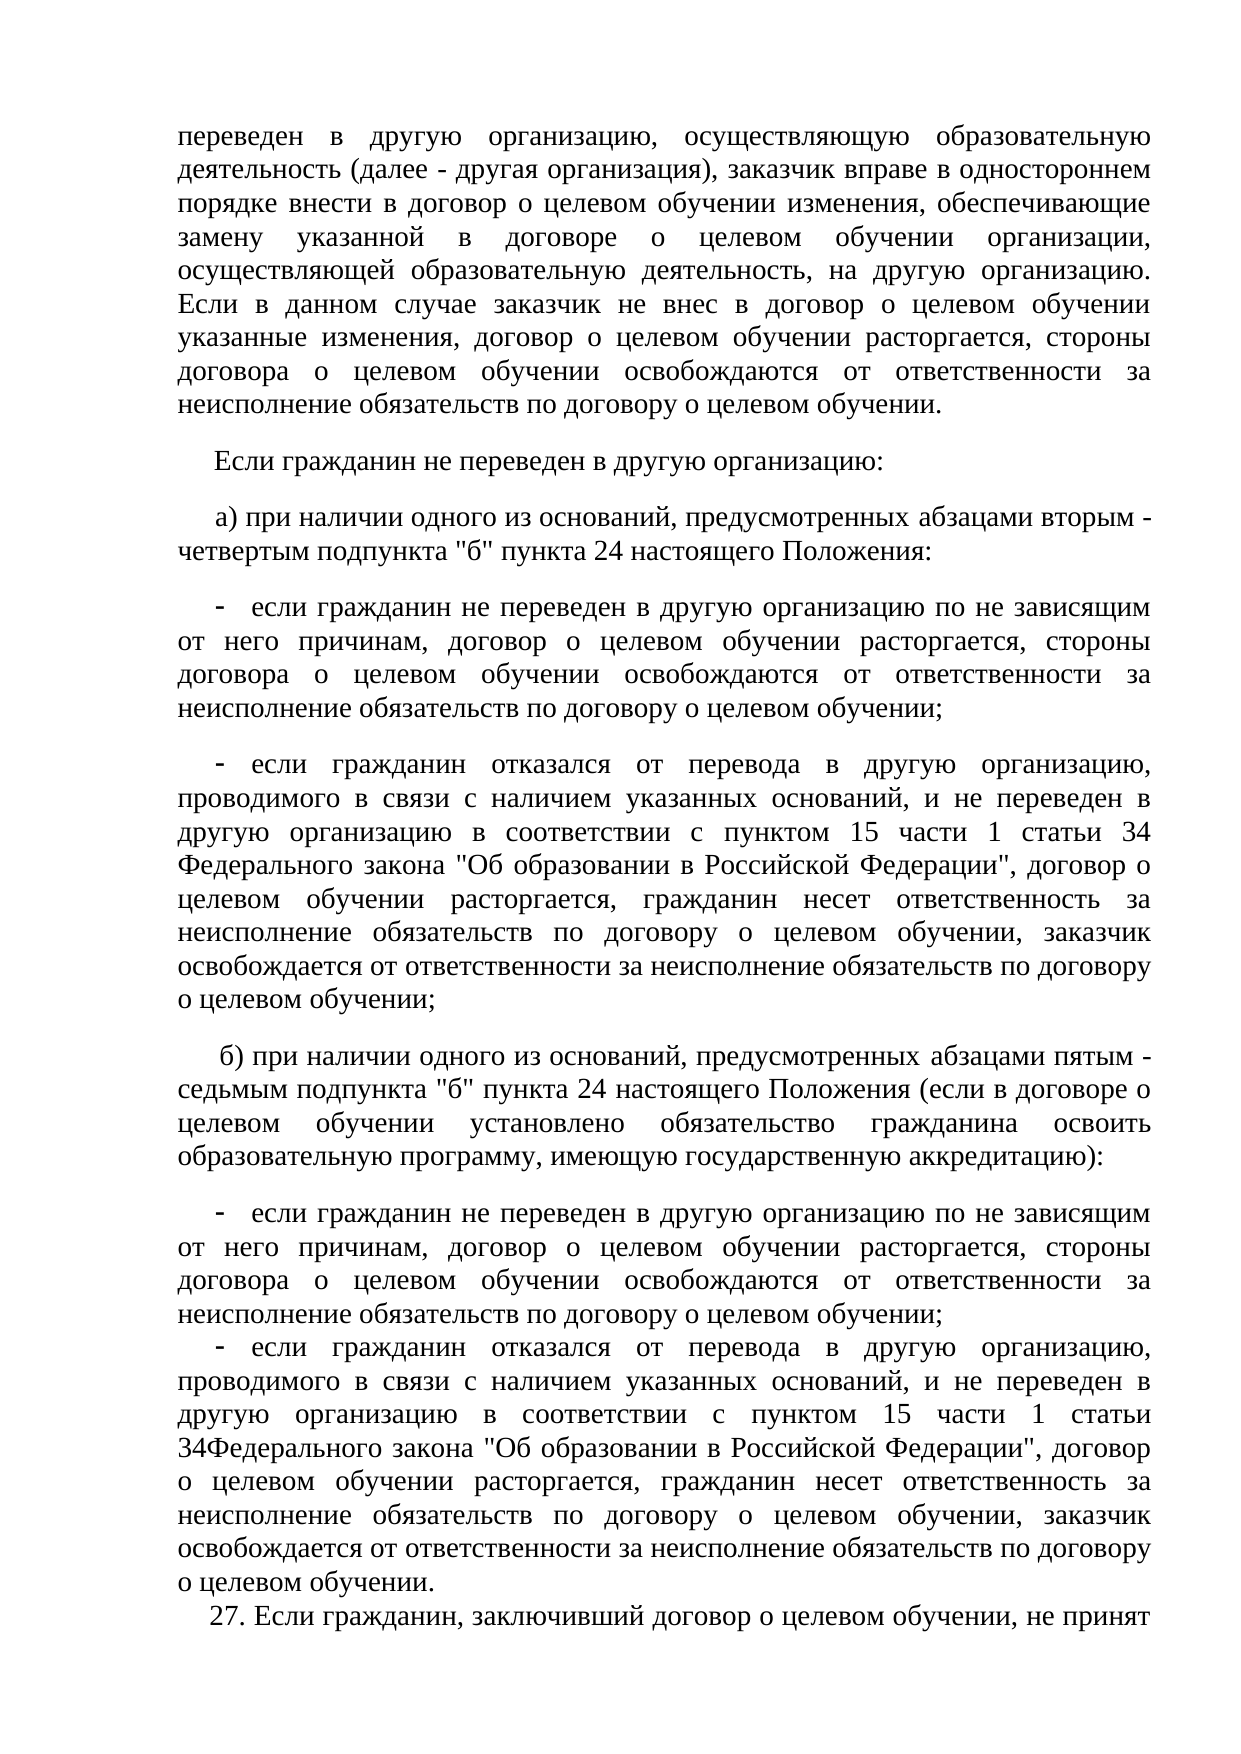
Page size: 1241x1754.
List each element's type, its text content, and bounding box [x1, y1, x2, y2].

text а) при наличии одного из оснований, предусмотренных абзацами вторым - четвертым подпункта "б" пункта 24 настоящего Положения: [177, 499, 1152, 566]
text б) при наличии одного из оснований, предусмотренных абзацами пятым - седьмым подпункта "б" пункта 24 настоящего Положения (если в договоре о целевом обучении установлено обязательство гражданина освоить образовательную программу, имеющую государственную аккредитацию): [177, 1038, 1152, 1172]
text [177, 118, 1152, 420]
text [177, 1598, 1152, 1631]
list если гражданин отказался от перевода в другую организацию, проводимого в связи с наличием указанных оснований, и не переведен в другую организацию в соответствии с пунктом 15 части 1 статьи 34 Федерального закона "Об образовании в Российской Федерации", договор о целевом обучении расторгается, гражданин несет ответственность за неисполнение обязательств по договору о целевом обучении, заказчик освобождается от ответственности за неисполнение обязательств по договору о целевом обучении; [177, 747, 1152, 1015]
list если гражданин не переведен в другую организацию по не зависящим от него причинам, договор о целевом обучении расторгается, стороны договора о целевом обучении освобождаются от ответственности за неисполнение обязательств по договору о целевом обучении; [177, 589, 1152, 724]
text Если гражданин не переведен в другую организацию: [177, 443, 1152, 476]
list если гражданин отказался от перевода в другую организацию, проводимого в связи с наличием указанных оснований, и не переведен в другую организацию в соответствии с пунктом 15 части 1 статьи 34Федерального закона "Об образовании в Российской Федерации", договор о целевом обучении расторгается, гражданин несет ответственность за неисполнение обязательств по договору о целевом обучении, заказчик освобождается от ответственности за неисполнение обязательств по договору о целевом обучении. [177, 1329, 1152, 1598]
list если гражданин не переведен в другую организацию по не зависящим от него причинам, договор о целевом обучении расторгается, стороны договора о целевом обучении освобождаются от ответственности за неисполнение обязательств по договору о целевом обучении; [177, 1195, 1152, 1329]
